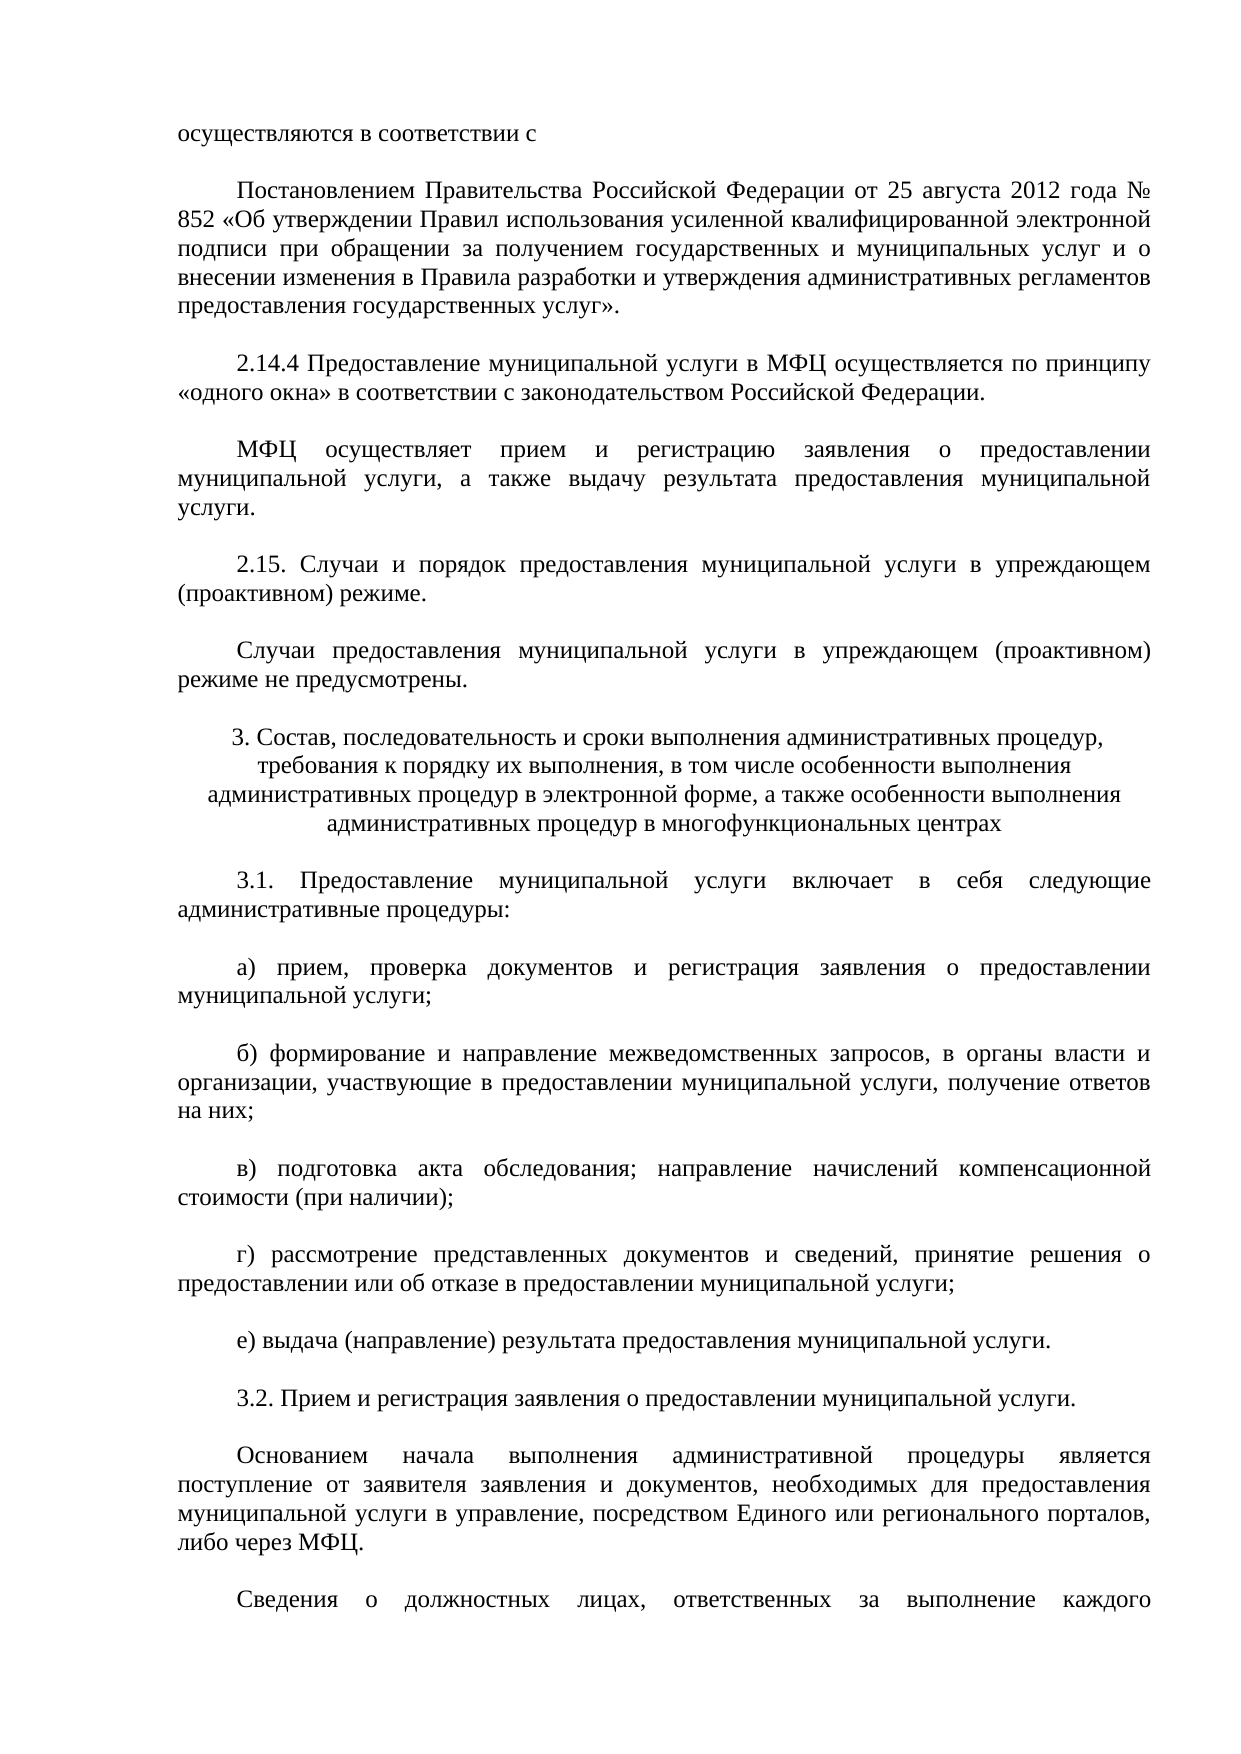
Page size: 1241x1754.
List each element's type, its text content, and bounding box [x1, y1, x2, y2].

text г) рассмотрение представленных документов и сведений, принятие решения о предоставлении или об отказе в предоставлении муниципальной услуги; [177, 1239, 1152, 1297]
text Постановлением Правительства Российской Федерации от 25 августа 2012 года № 852 «Об утверждении Правил использования усиленной квалифицированной электронной подписи при обращении за получением государственных и муниципальных услуг и о внесении изменения в Правила разработки и утверждения административных регламентов предоставления государственных услуг». [177, 176, 1152, 319]
text 3.2. Прием и регистрация заявления о предоставлении муниципальной услуги. [177, 1383, 1152, 1412]
text 2.14.4 Предоставление муниципальной услуги в МФЦ осуществляется по принципу «одного окна» в соответствии с законодательством Российской Федерации. [177, 348, 1152, 406]
text МФЦ осуществляет прием и регистрацию заявления о предоставлении муниципальной услуги, а также выдачу результата предоставления муниципальной услуги. [177, 434, 1152, 521]
text 2.15. Случаи и порядок предоставления муниципальной услуги в упреждающем (проактивном) режиме. [177, 549, 1152, 607]
text Случаи предоставления муниципальной услуги в упреждающем (проактивном) режиме не предусмотрены. [177, 636, 1152, 693]
text 3. Состав, последовательность и сроки выполнения административных процедур, требования к порядку их выполнения, в том числе особенности выполнения административных процедур в электронной форме, а также особенности выполнения административных процедур в многофункциональных центрах [177, 722, 1152, 837]
text а) прием, проверка документов и регистрация заявления о предоставлении муниципальной услуги; [177, 952, 1152, 1009]
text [177, 1584, 1152, 1613]
text е) выдача (направление) результата предоставления муниципальной услуги. [177, 1326, 1152, 1354]
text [177, 118, 1152, 147]
text 3.1. Предоставление муниципальной услуги включает в себя следующие административные процедуры: [177, 866, 1152, 923]
text б) формирование и направление межведомственных запросов, в органы власти и организации, участвующие в предоставлении муниципальной услуги, получение ответов на них; [177, 1038, 1152, 1124]
text Основанием начала выполнения административной процедуры является поступление от заявителя заявления и документов, необходимых для предоставления муниципальной услуги в управление, посредством Единого или регионального порталов, либо через МФЦ. [177, 1441, 1152, 1556]
text в) подготовка акта обследования; направление начислений компенсационной стоимости (при наличии); [177, 1153, 1152, 1211]
